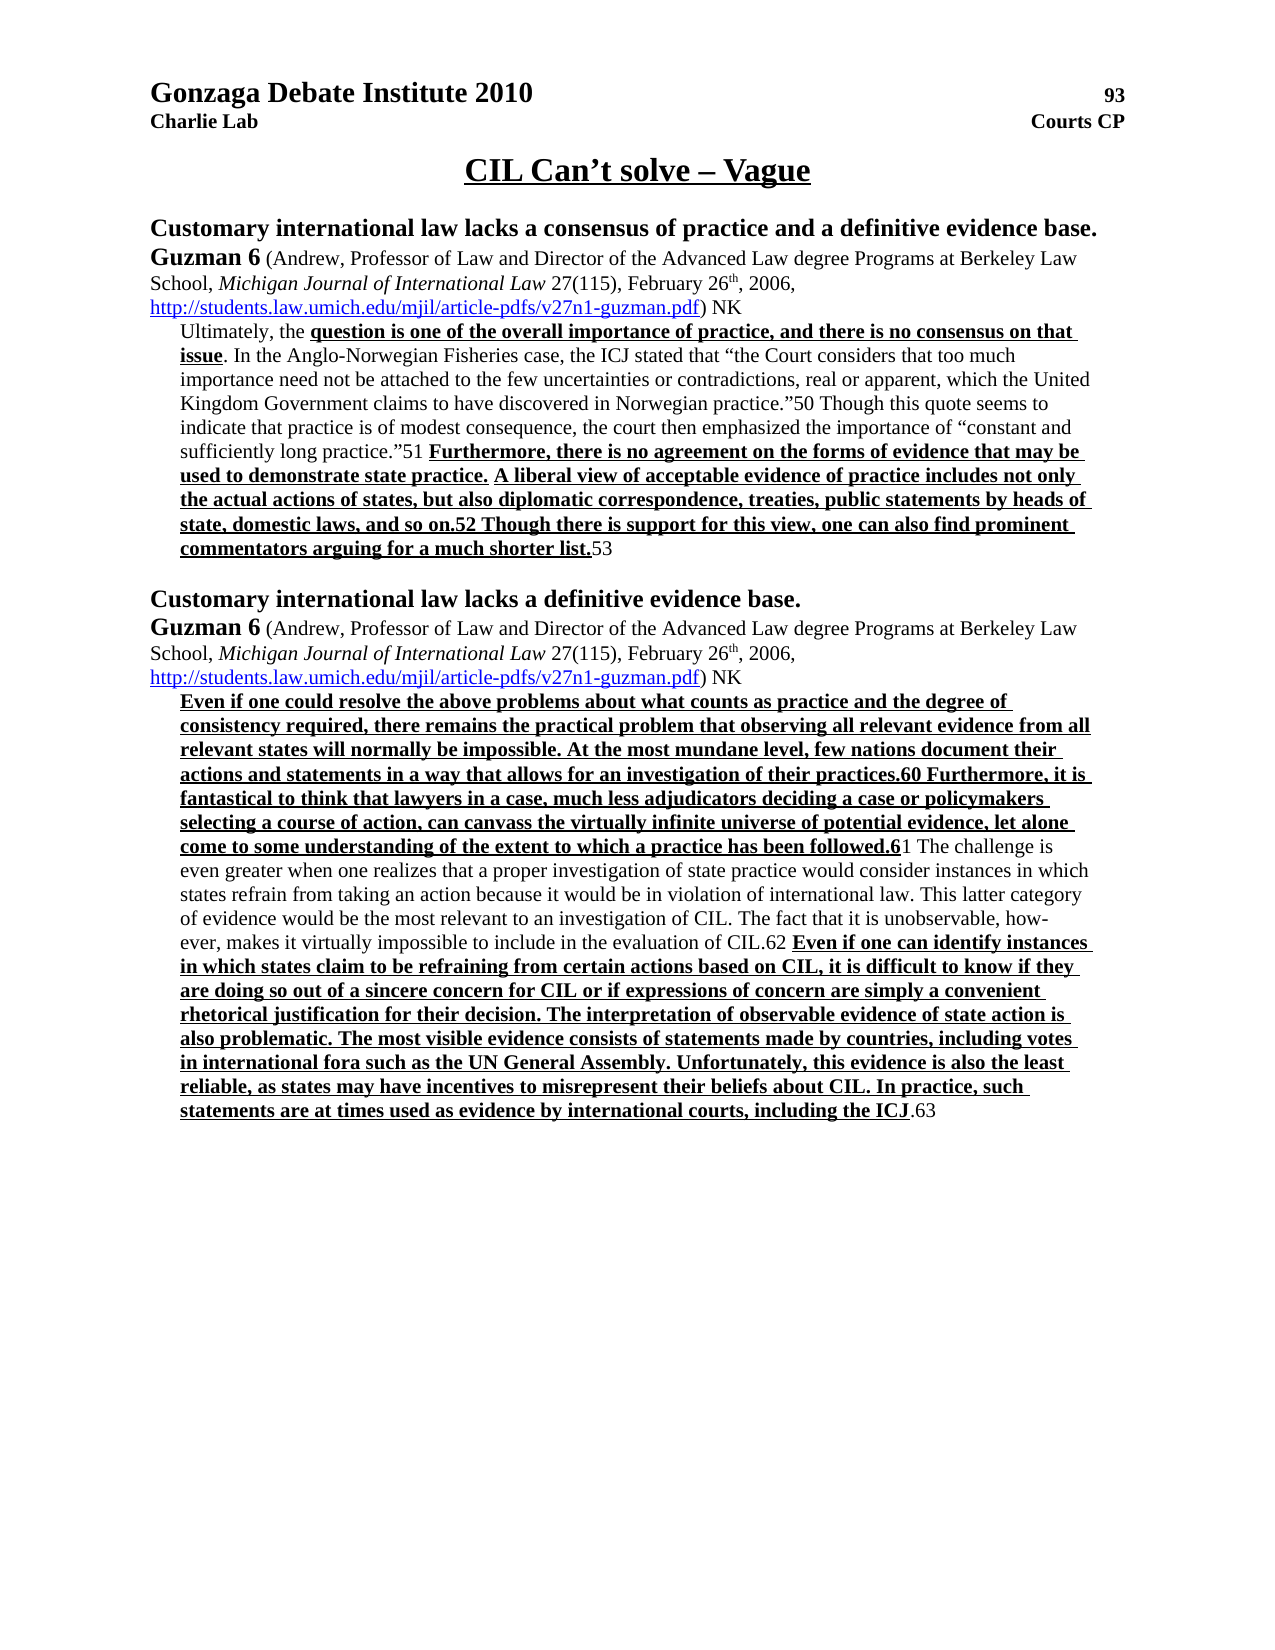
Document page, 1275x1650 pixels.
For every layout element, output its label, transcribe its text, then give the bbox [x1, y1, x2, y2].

text Guzman 6 (Andrew, Professor of Law and Director of the Advanced Law degree Programs at Berkeley Law School, Michigan Journal of International Law 27(115), February 26th, 2006, http://students.law.umich.edu/mjil/article-pdfs/v27n1-guzman.pdf) NK [150, 612, 1125, 689]
text Guzman 6 (Andrew, Professor of Law and Director of the Advanced Law degree Programs at Berkeley Law School, Michigan Journal of International Law 27(115), February 26th, 2006, http://students.law.umich.edu/mjil/article-pdfs/v27n1-guzman.pdf) NK [150, 242, 1125, 319]
text Customary international law lacks a definitive evidence base. [150, 584, 1125, 612]
text Ultimately, the question is one of the overall importance of practice, and there is no consensus on that issue. In the Anglo-Norwegian Fisheries case, the ICJ stated that “the Court considers that too much importance need not be attached to the few uncertainties or contradictions, real or apparent, which the United Kingdom Government claims to have discovered in Norwegian practice.”50 Though this quote seems to indicate that practice is of modest consequence, the court then emphasized the importance of “constant and sufficiently long practice.”51 Furthermore, there is no agreement on the forms of evidence that may be used to demonstrate state practice. A liberal view of acceptable evidence of practice includes not only the actual actions of states, but also diplomatic correspondence, treaties, public statements by heads of state, domestic laws, and so on.52 Though there is support for this view, one can also find prominent commentators arguing for a much shorter list.53 [180, 319, 1095, 559]
text Even if one could resolve the above problems about what counts as practice and the degree of consistency required, there remains the practical problem that observing all relevant evidence from all relevant states will normally be impossible. At the most mundane level, few nations document their actions and statements in a way that allows for an investigation of their practices.60 Furthermore, it is fantastical to think that lawyers in a case, much less adjudicators deciding a case or policymakers selecting a course of action, can canvass the virtually infinite universe of potential evidence, let alone come to some understanding of the extent to which a practice has been followed.61 The challenge is even greater when one realizes that a proper investigation of state practice would consider instances in which states refrain from taking an action because it would be in violation of international law. This latter category of evidence would be the most relevant to an investigation of CIL. The fact that it is unobservable, how- ever, makes it virtually impossible to include in the evaluation of CIL.62 Even if one can identify instances in which states claim to be refraining from certain actions based on CIL, it is difficult to know if they are doing so out of a sincere concern for CIL or if expressions of concern are simply a convenient rhetorical justification for their decision. The interpretation of observable evidence of state action is also problematic. The most visible evidence consists of statements made by countries, including votes in international fora such as the UN General Assembly. Unfortunately, this evidence is also the least reliable, as states may have incentives to misrepresent their beliefs about CIL. In practice, such statements are at times used as evidence by international courts, including the ICJ.63 [180, 689, 1095, 1122]
title CIL Can’t solve – Vague [150, 150, 1125, 188]
text Customary international law lacks a consensus of practice and a definitive evidence base. [150, 213, 1125, 242]
